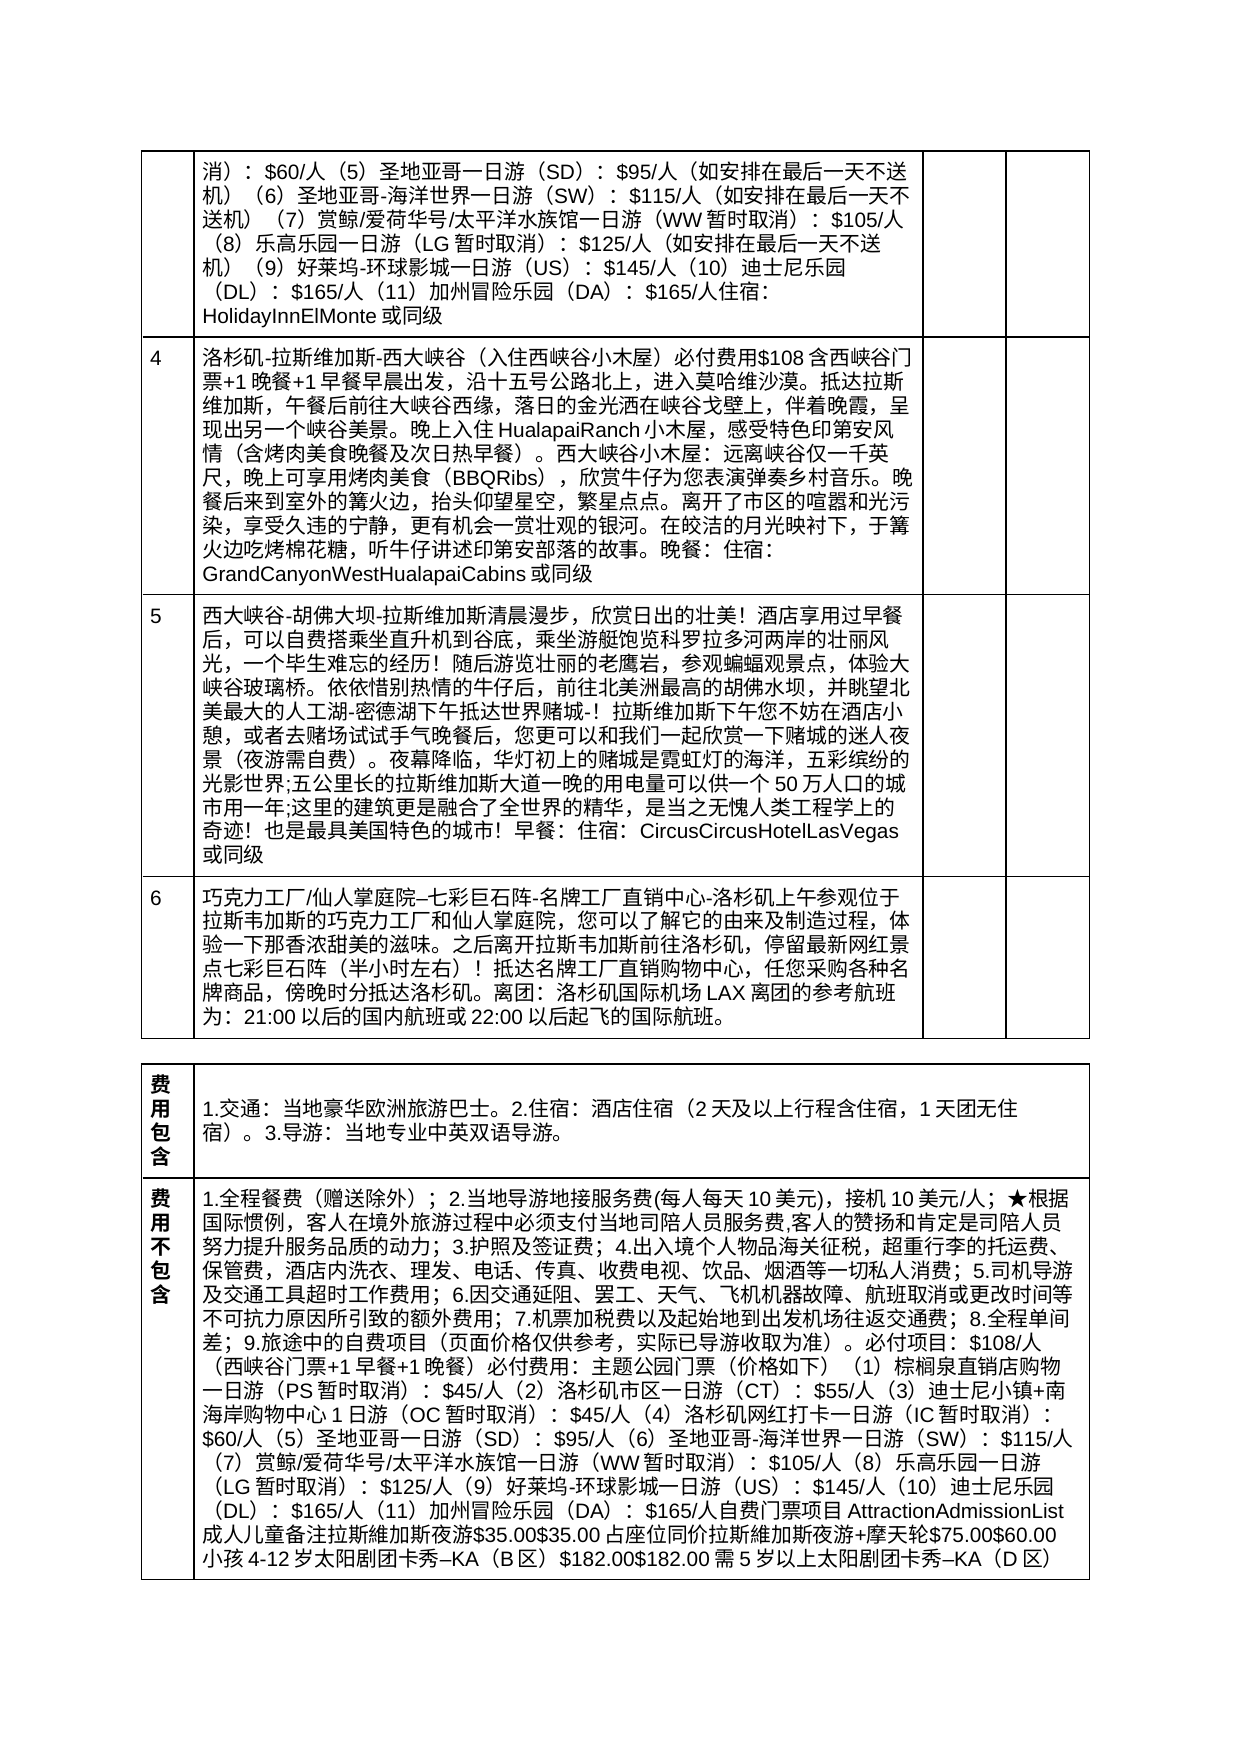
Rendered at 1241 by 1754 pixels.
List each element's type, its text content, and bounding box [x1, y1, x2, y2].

table_header 费用包含 [142, 1065, 193, 1177]
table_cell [195, 1179, 1089, 1579]
table_cell 巧克力工厂/仙人掌庭院–七彩巨石阵-名牌工厂直销中心-洛杉矶上午参观位于拉斯韦加斯的巧克力工厂和仙人掌庭院，您可以了解它的由来及制造过程，体验一下那香浓甜美的滋味。之后离开拉斯韦加斯前往洛杉矶，停留最新网红景点七彩巨石阵（半小时左右）！抵达名牌工厂直销购物中心，任您采购各种名牌商品，傍晚时分抵达洛杉矶。离团：洛杉矶国际机场LAX离团的参考航班为：21:00以后的国内航班或22:00以后起飞的国际航班。 [195, 877, 922, 1037]
table_cell [924, 877, 1005, 1037]
table_cell [1007, 152, 1089, 336]
table_cell [1007, 595, 1089, 876]
table_cell 4 [142, 337, 193, 594]
table_cell 费用不包含 [142, 1178, 193, 1579]
table_cell [924, 595, 1005, 876]
table_cell 6 [142, 877, 193, 1037]
table_cell 5 [142, 595, 193, 876]
table_cell 西大峡谷-胡佛大坝-拉斯维加斯清晨漫步，欣赏日出的壮美！酒店享用过早餐后，可以自费搭乘坐直升机到谷底，乘坐游艇饱览科罗拉多河两岸的壮丽风光，一个毕生难忘的经历！随后游览壮丽的老鹰岩，参观蝙蝠观景点，体验大峡谷玻璃桥。依依惜别热情的牛仔后，前往北美洲最高的胡佛水坝，并眺望北美最大的人工湖-密德湖下午抵达世界赌城-！拉斯维加斯下午您不妨在酒店小憩，或者去赌场试试手气晚餐后，您更可以和我们一起欣赏一下赌城的迷人夜景（夜游需自费）。夜幕降临，华灯初上的赌城是霓虹灯的海洋，五彩缤纷的光影世界;五公里长的拉斯维加斯大道一晚的用电量可以供一个50万人口的城市用一年;这里的建筑更是融合了全世界的精华，是当之无愧人类工程学上的奇迹！也是最具美国特色的城市！早餐：住宿：CircusCircusHotelLasVegas或同级 [195, 595, 922, 876]
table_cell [195, 152, 922, 336]
table_cell [1007, 338, 1089, 594]
table_cell [924, 152, 1005, 336]
table_cell 3 [142, 152, 193, 336]
table_cell 洛杉矶-拉斯维加斯-西大峡谷（入住西峡谷小木屋）必付费用$108含西峡谷门票+1晚餐+1早餐早晨出发，沿十五号公路北上，进入莫哈维沙漠。抵达拉斯维加斯，午餐后前往大峡谷西缘，落日的金光洒在峡谷戈壁上，伴着晚霞，呈现出另一个峡谷美景。晚上入住HualapaiRanch小木屋，感受特色印第安风情（含烤肉美食晚餐及次日热早餐）。西大峡谷小木屋：远离峡谷仅一千英尺，晚上可享用烤肉美食（BBQRibs），欣赏牛仔为您表演弹奏乡村音乐。晚餐后来到室外的篝火边，抬头仰望星空，繁星点点。离开了市区的喧嚣和光污染，享受久违的宁静，更有机会一赏壮观的银河。在皎洁的月光映衬下，于篝火边吃烤棉花糖，听牛仔讲述印第安部落的故事。晚餐：住宿：GrandCanyonWestHualapaiCabins或同级 [195, 338, 922, 594]
table_header 1.交通：当地豪华欧洲旅游巴士。2.住宿：酒店住宿（2天及以上行程含住宿，1天团无住宿）。3.导游：当地专业中英双语导游。 [195, 1065, 1089, 1177]
table_cell [1007, 877, 1089, 1037]
table_cell [924, 338, 1005, 594]
